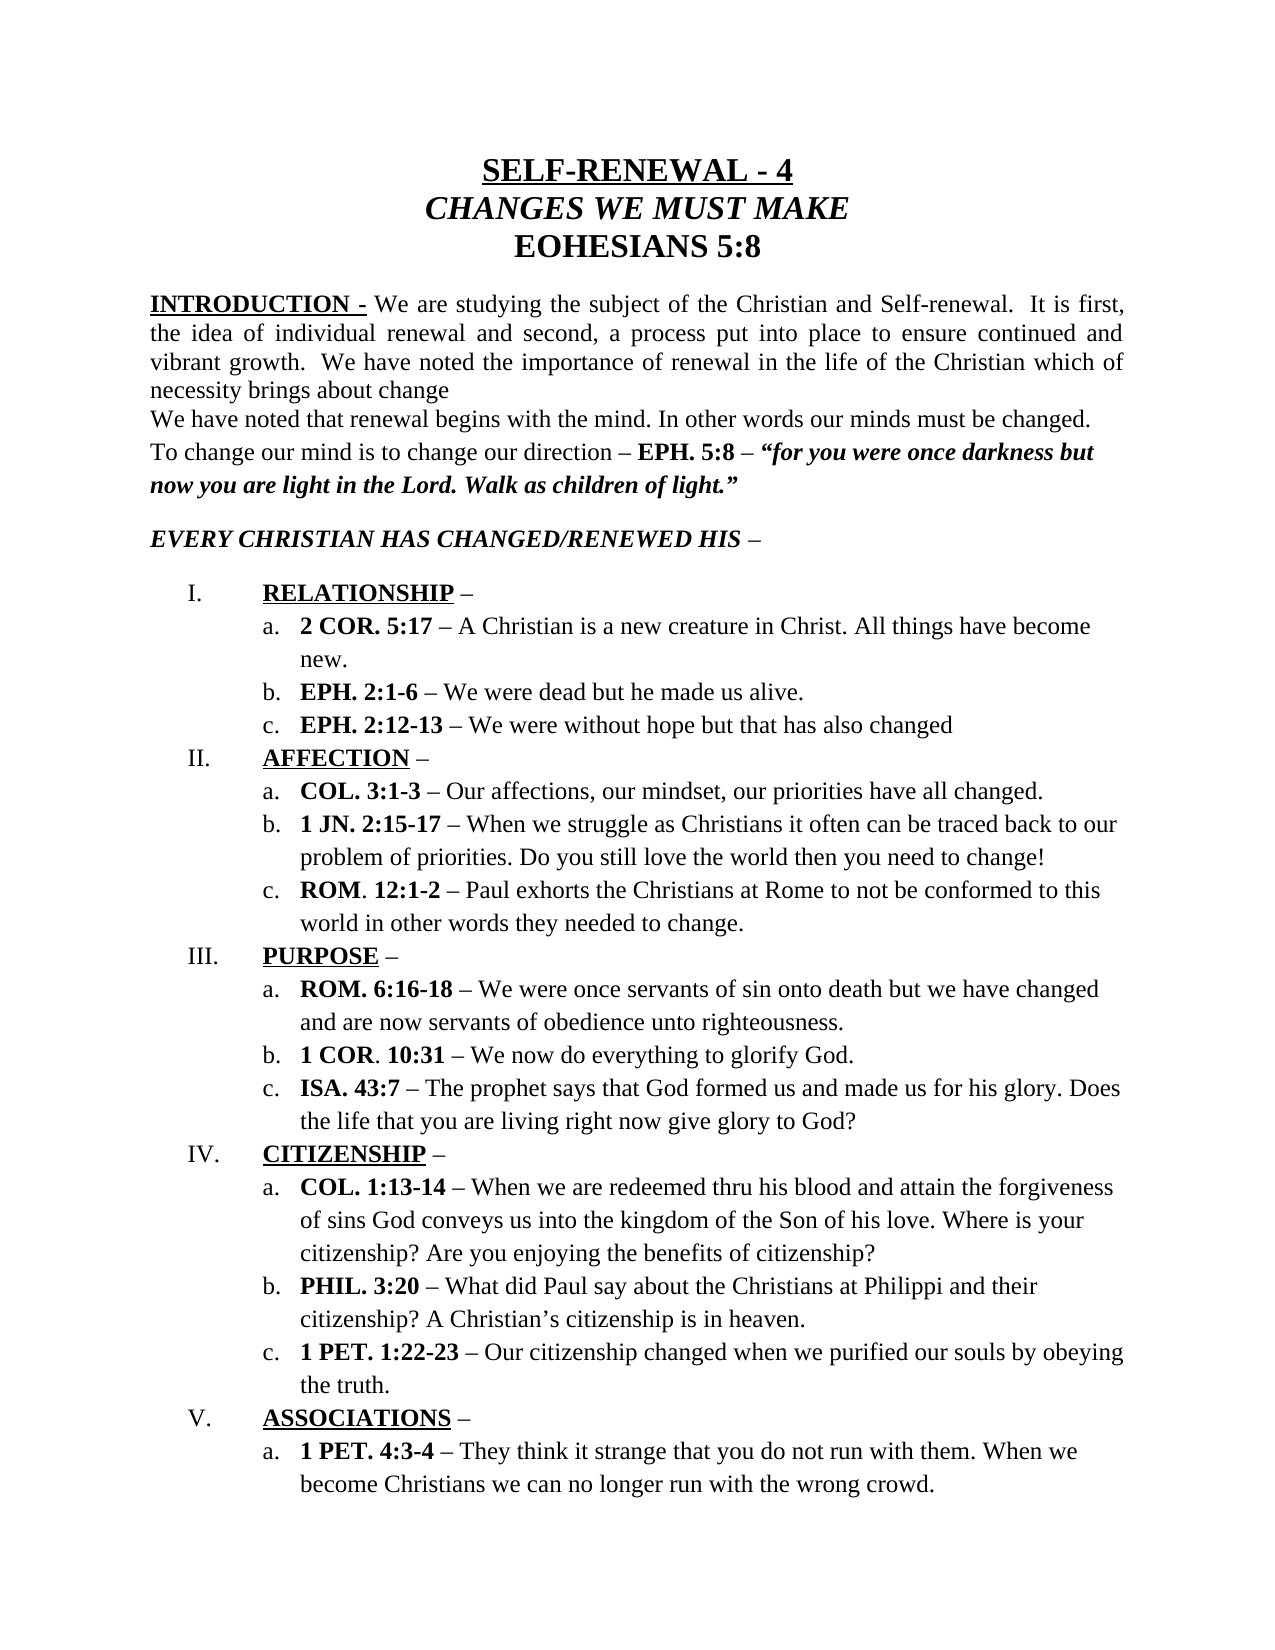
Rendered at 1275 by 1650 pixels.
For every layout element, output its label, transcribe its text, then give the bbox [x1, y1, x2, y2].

list ROM. 12:1-2 – Paul exhorts the Christians at Rome to not be conformed to this world in other words they needed to change. [262, 875, 1125, 937]
text SELF-RENEWAL - 4 [150, 150, 1125, 188]
list 1 COR. 10:31 – We now do everything to glorify God. [262, 1040, 1125, 1069]
list CITIZENSHIP – [187, 1139, 1125, 1168]
list ASSOCIATIONS – [187, 1403, 1125, 1432]
text EVERY CHRISTIAN HAS CHANGED/RENEWED HIS – [150, 524, 1125, 553]
list EPH. 2:1-6 – We were dead but he made us alive. [262, 677, 1125, 706]
list EPH. 2:12-13 – We were without hope but that has also changed [262, 710, 1125, 739]
list PURPOSE – [187, 941, 1125, 970]
list 1 PET. 1:22-23 – Our citizenship changed when we purified our souls by obeying the truth. [262, 1337, 1125, 1399]
list COL. 1:13-14 – When we are redeemed thru his blood and attain the forgiveness of sins God conveys us into the kingdom of the Son of his love. Where is your citizenship? Are you enjoying the benefits of citizenship? [262, 1172, 1125, 1267]
text We have noted that renewal begins with the mind. In other words our minds must be changed. To change our mind is to change our direction – EPH. 5:8 – “for you were once darkness but now you are light in the Lord. Walk as children of light.” [150, 404, 1125, 499]
list 2 COR. 5:17 – A Christian is a new creature in Christ. All things have become new. [262, 611, 1125, 673]
text INTRODUCTION - We are studying the subject of the Christian and Self-renewal. It is first, the idea of individual renewal and second, a process put into place to ensure continued and vibrant growth. We have noted the importance of renewal in the life of the Christian which of necessity brings about change [150, 289, 1125, 404]
text CHANGES WE MUST MAKE [150, 188, 1125, 227]
list 1 JN. 2:15-17 – When we struggle as Christians it often can be traced back to our problem of priorities. Do you still love the world then you need to change! [262, 809, 1125, 871]
list RELATIONSHIP – [187, 578, 1125, 607]
list ROM. 6:16-18 – We were once servants of sin onto death but we have changed and are now servants of obedience unto righteousness. [262, 974, 1125, 1036]
list ISA. 43:7 – The prophet says that God formed us and made us for his glory. Does the life that you are living right now give glory to God? [262, 1073, 1125, 1135]
text EOHESIANS 5:8 [150, 227, 1125, 265]
list 1 PET. 4:3-4 – They think it strange that you do not run with them. When we become Christians we can no longer run with the wrong crowd. [262, 1436, 1125, 1498]
list PHIL. 3:20 – What did Paul say about the Christians at Philippi and their citizenship? A Christian’s citizenship is in heaven. [262, 1271, 1125, 1333]
list AFFECTION – [187, 743, 1125, 772]
list COL. 3:1-3 – Our affections, our mindset, our priorities have all changed. [262, 776, 1125, 805]
